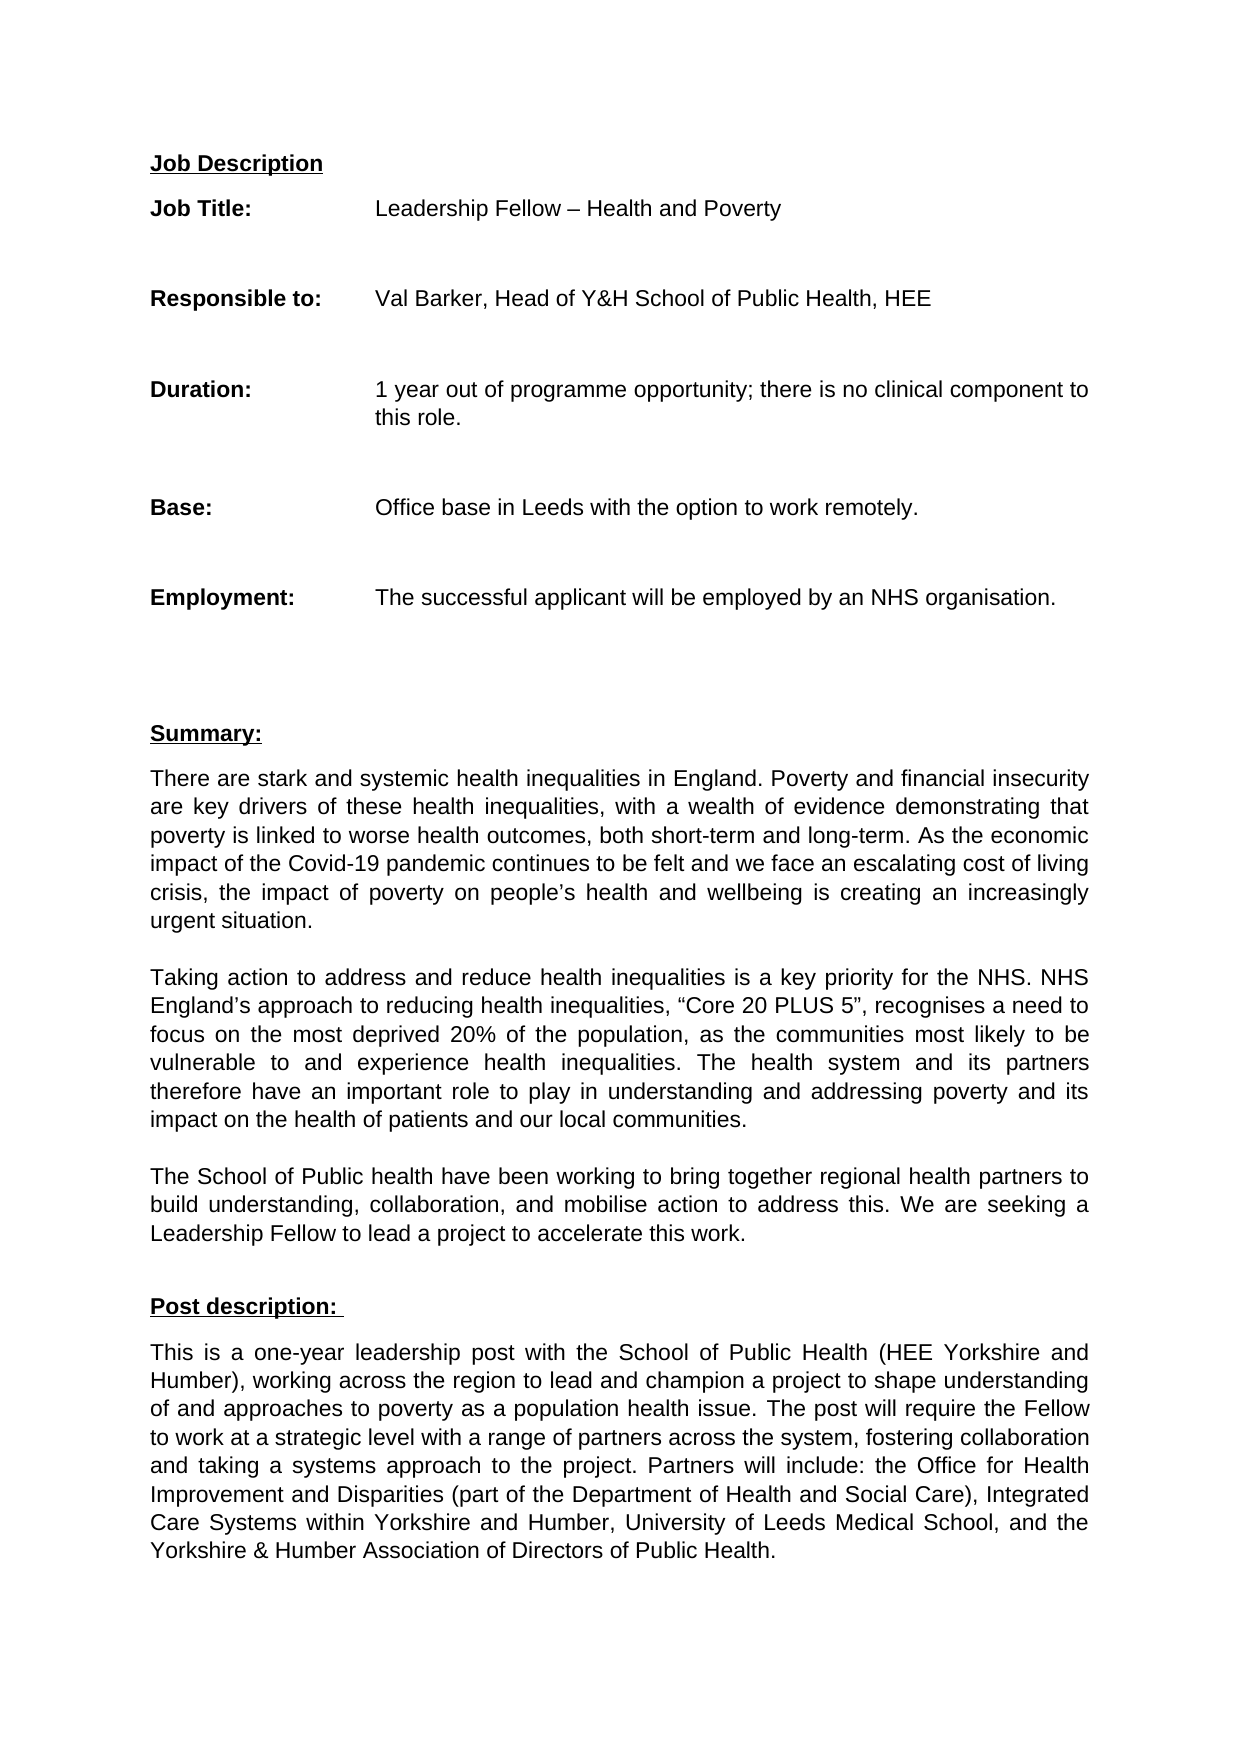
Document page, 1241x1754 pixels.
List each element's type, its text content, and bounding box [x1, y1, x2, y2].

text There are stark and systemic health inequalities in England. Poverty and financial insecurity are key drivers of these health inequalities, with a wealth of evidence demonstrating that poverty is linked to worse health outcomes, both short-term and long-term. As the economic impact of the Covid-19 pandemic continues to be felt and we face an escalating cost of living crisis, the impact of poverty on people’s health and wellbeing is creating an increasingly urgent situation. [150, 765, 1090, 933]
text Employment: The successful applicant will be employed by an NHS organisation. [150, 584, 1090, 611]
text Duration: 1 year out of programme opportunity; there is no clinical component to this role. [150, 376, 1090, 430]
text This is a one-year leadership post with the School of Public Health (HEE Yorkshire and Humber), working across the region to lead and champion a project to shape understanding of and approaches to poverty as a population health issue. The post will require the Fellow to work at a strategic level with a range of partners across the system, fostering collaboration and taking a systems approach to the project. Partners will include: the Office for Health Improvement and Disparities (part of the Department of Health and Social Care), Integrated Care Systems within Yorkshire and Humber, University of Leeds Medical School, and the Yorkshire & Humber Association of Directors of Public Health. [150, 1338, 1090, 1564]
text The School of Public health have been working to bring together regional health partners to build understanding, collaboration, and mobilise action to address this. We are seeking a Leadership Fellow to lead a project to accelerate this work. [150, 1163, 1090, 1246]
text Taking action to address and reduce health inequalities is a key priority for the NHS. NHS England’s approach to reducing health inequalities, “Core 20 PLUS 5”, recognises a need to focus on the most deprived 20% of the population, as the communities most likely to be vulnerable to and experience health inequalities. The health system and its partners therefore have an important role to play in understanding and addressing poverty and its impact on the health of patients and our local communities. [150, 964, 1090, 1132]
text Job Description [150, 150, 1090, 176]
text Base: Office base in Leeds with the option to work remotely. [150, 494, 1090, 521]
text Job Title: Leadership Fellow – Health and Poverty [150, 195, 1090, 221]
text Post description: [150, 1293, 1090, 1320]
text Responsible to: Val Barker, Head of Y&H School of Public Health, HEE [150, 285, 1090, 312]
text Summary: [150, 720, 1090, 746]
